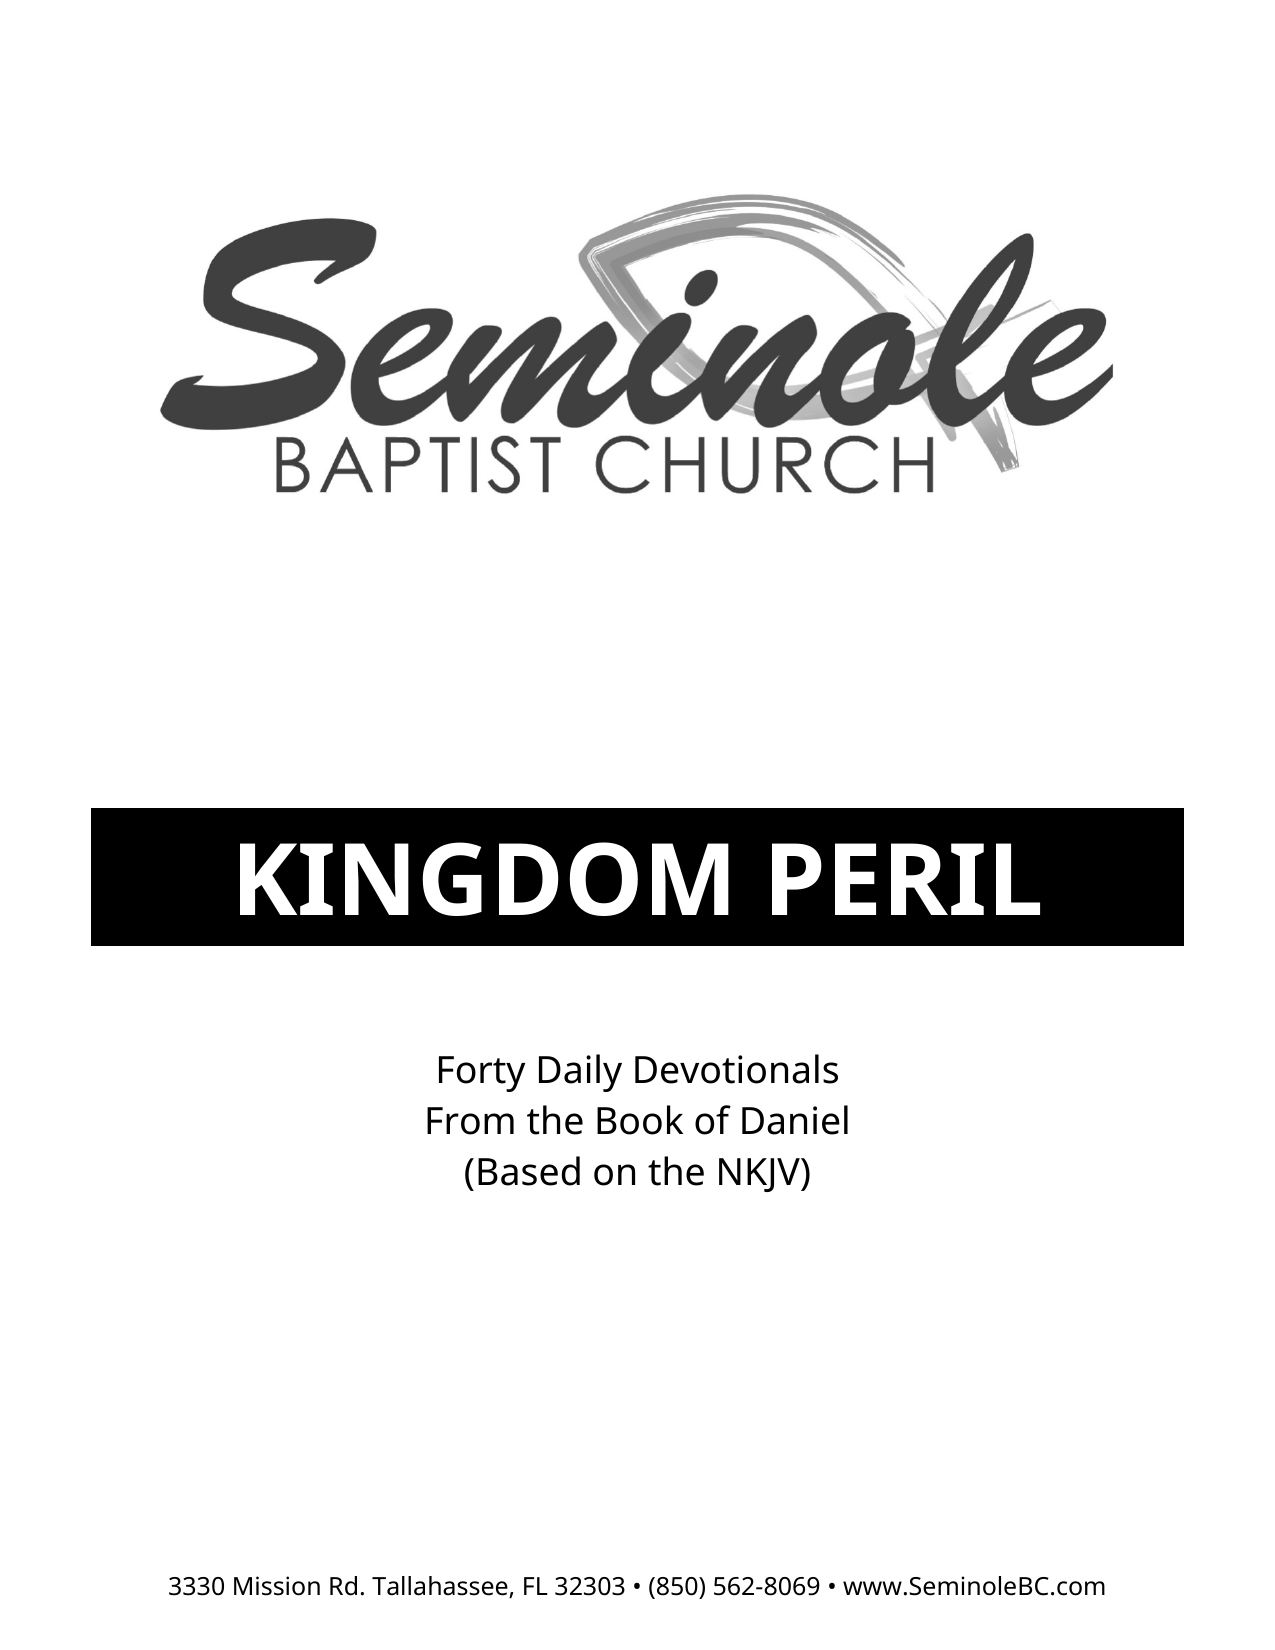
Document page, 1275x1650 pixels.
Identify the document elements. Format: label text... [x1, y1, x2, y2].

table_header KINGDOM PERIL [92, 809, 1183, 945]
text From the Book of Daniel [97, 1094, 1177, 1146]
text (Based on the NKJV) [97, 1146, 1177, 1197]
text Forty Daily Devotionals [97, 1043, 1177, 1094]
picture [135, 165, 1140, 515]
